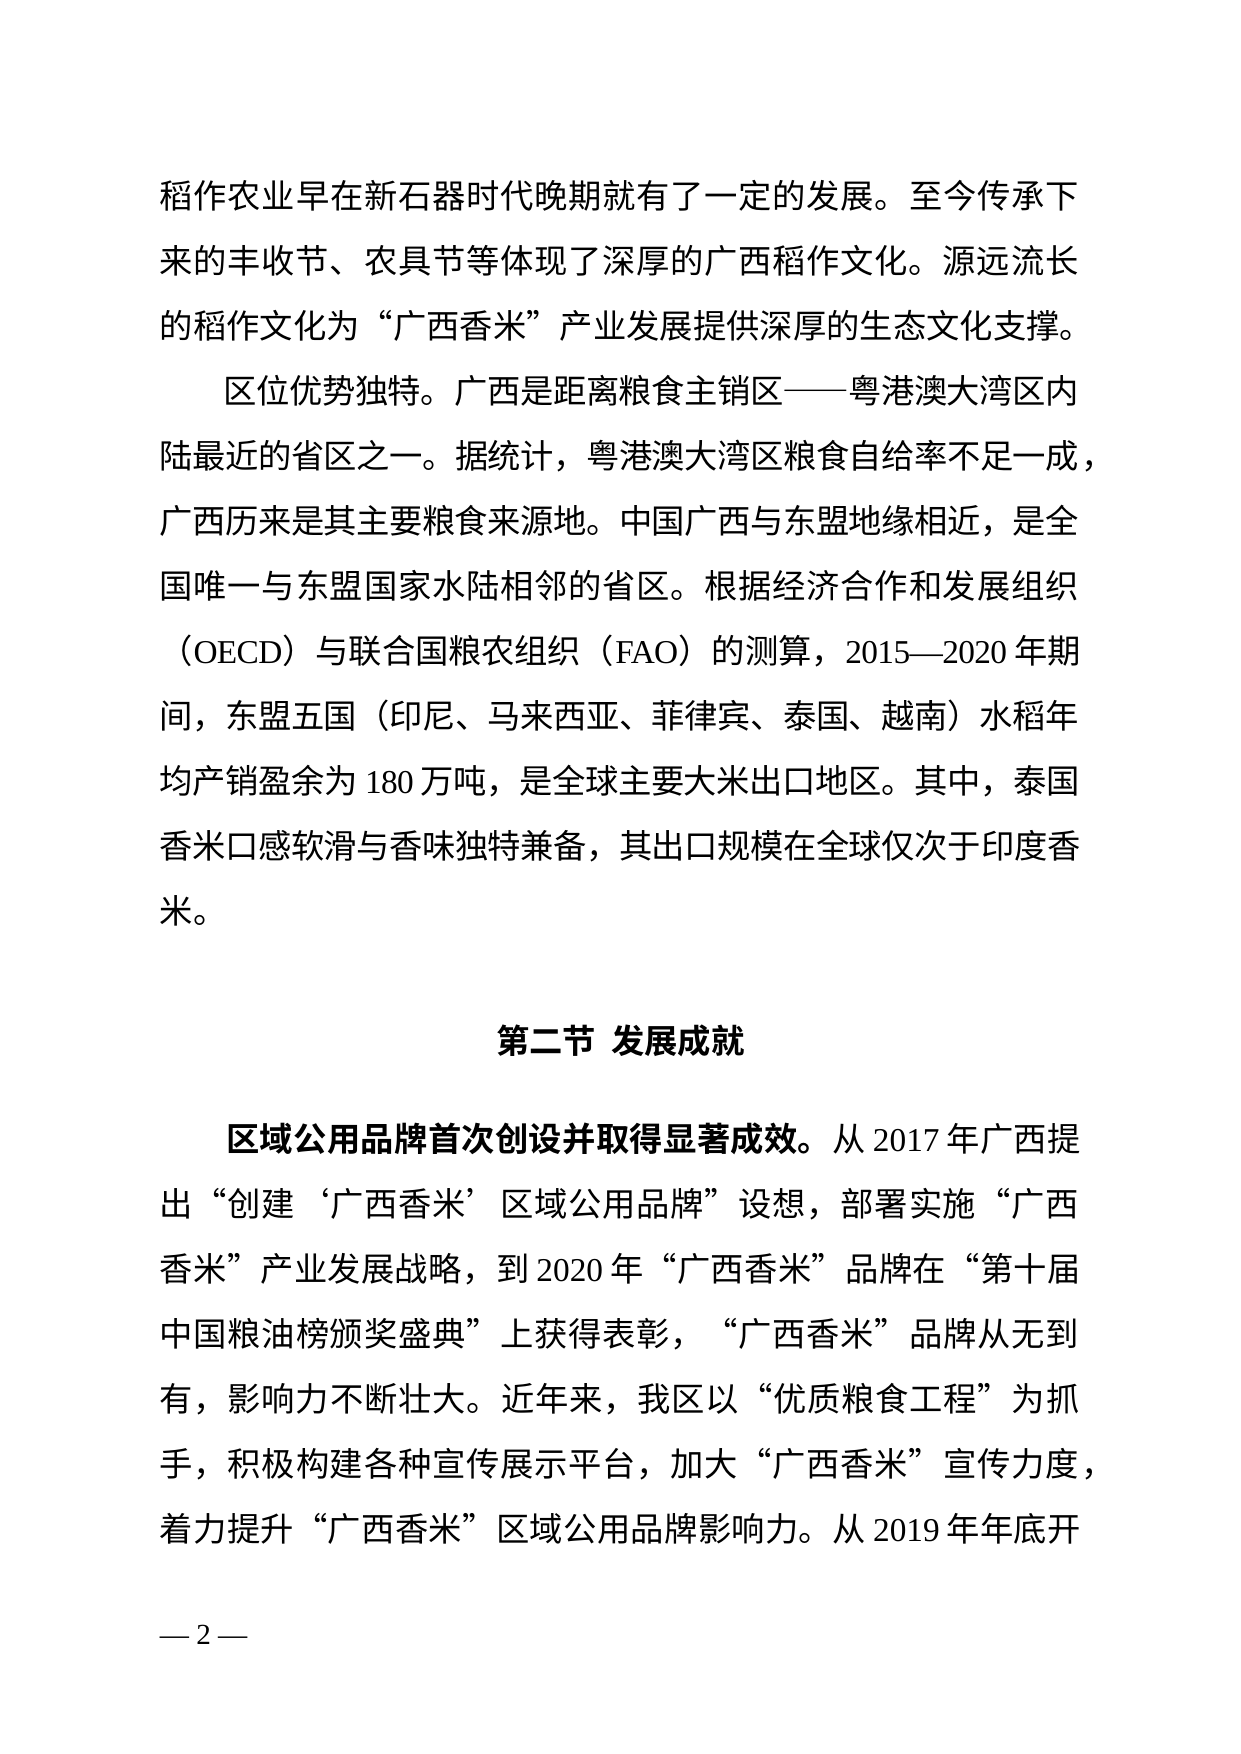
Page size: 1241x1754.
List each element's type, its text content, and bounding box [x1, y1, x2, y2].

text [159, 162, 1081, 357]
text 区位优势独特。广西是距离粮食主销区——粤港澳大湾区内陆最近的省区之一。据统计，粤港澳大湾区粮食自给率不足一成，广西历来是其主要粮食来源地。中国广西与东盟地缘相近，是全国唯一与东盟国家水陆相邻的省区。根据经济合作和发展组织（OECD）与联合国粮农组织（FAO）的测算，2015—2020年期间，东盟五国（印尼、马来西亚、菲律宾、泰国、越南）水稻年均产销盈余为180万吨，是全球主要大米出口地区。其中，泰国香米口感软滑与香味独特兼备，其出口规模在全球仅次于印度香米。 [159, 357, 1081, 942]
subtitle 第二节 发展成就 [159, 1007, 1081, 1072]
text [159, 1104, 1081, 1559]
